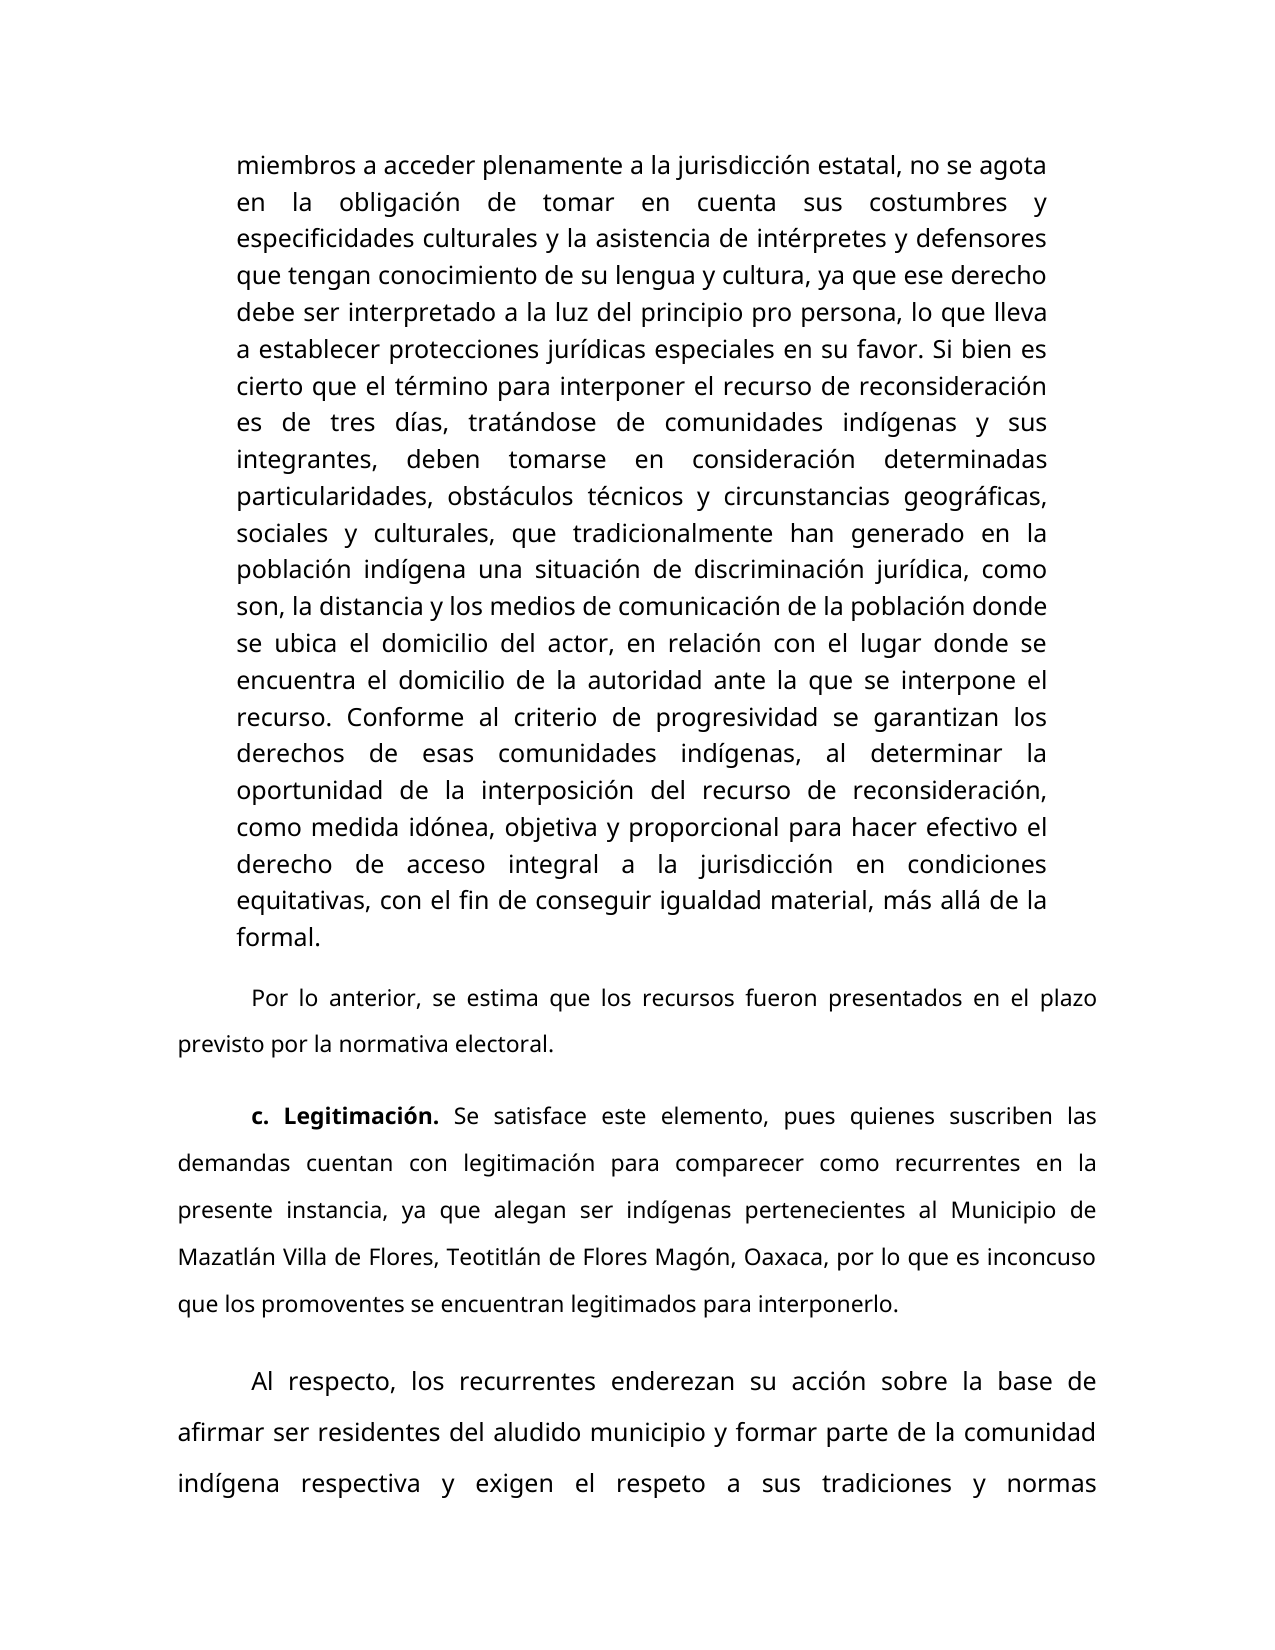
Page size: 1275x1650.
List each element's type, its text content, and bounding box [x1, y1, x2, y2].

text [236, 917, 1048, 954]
text c. Legitimación. Se satisface este elemento, pues quienes suscriben las demandas cuentan con legitimación para comparecer como recurrentes en la presente instancia, ya que alegan ser indígenas pertenecientes al Municipio de Mazatlán Villa de Flores, Teotitlán de Flores Magón, Oaxaca, por lo que es inconcuso que los promoventes se encuentran legitimados para interponerlo. [177, 1100, 1098, 1319]
text Por lo anterior, se estima que los recursos fueron presentados en el plazo previsto por la normativa electoral. [177, 982, 1098, 1060]
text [177, 1364, 1098, 1500]
